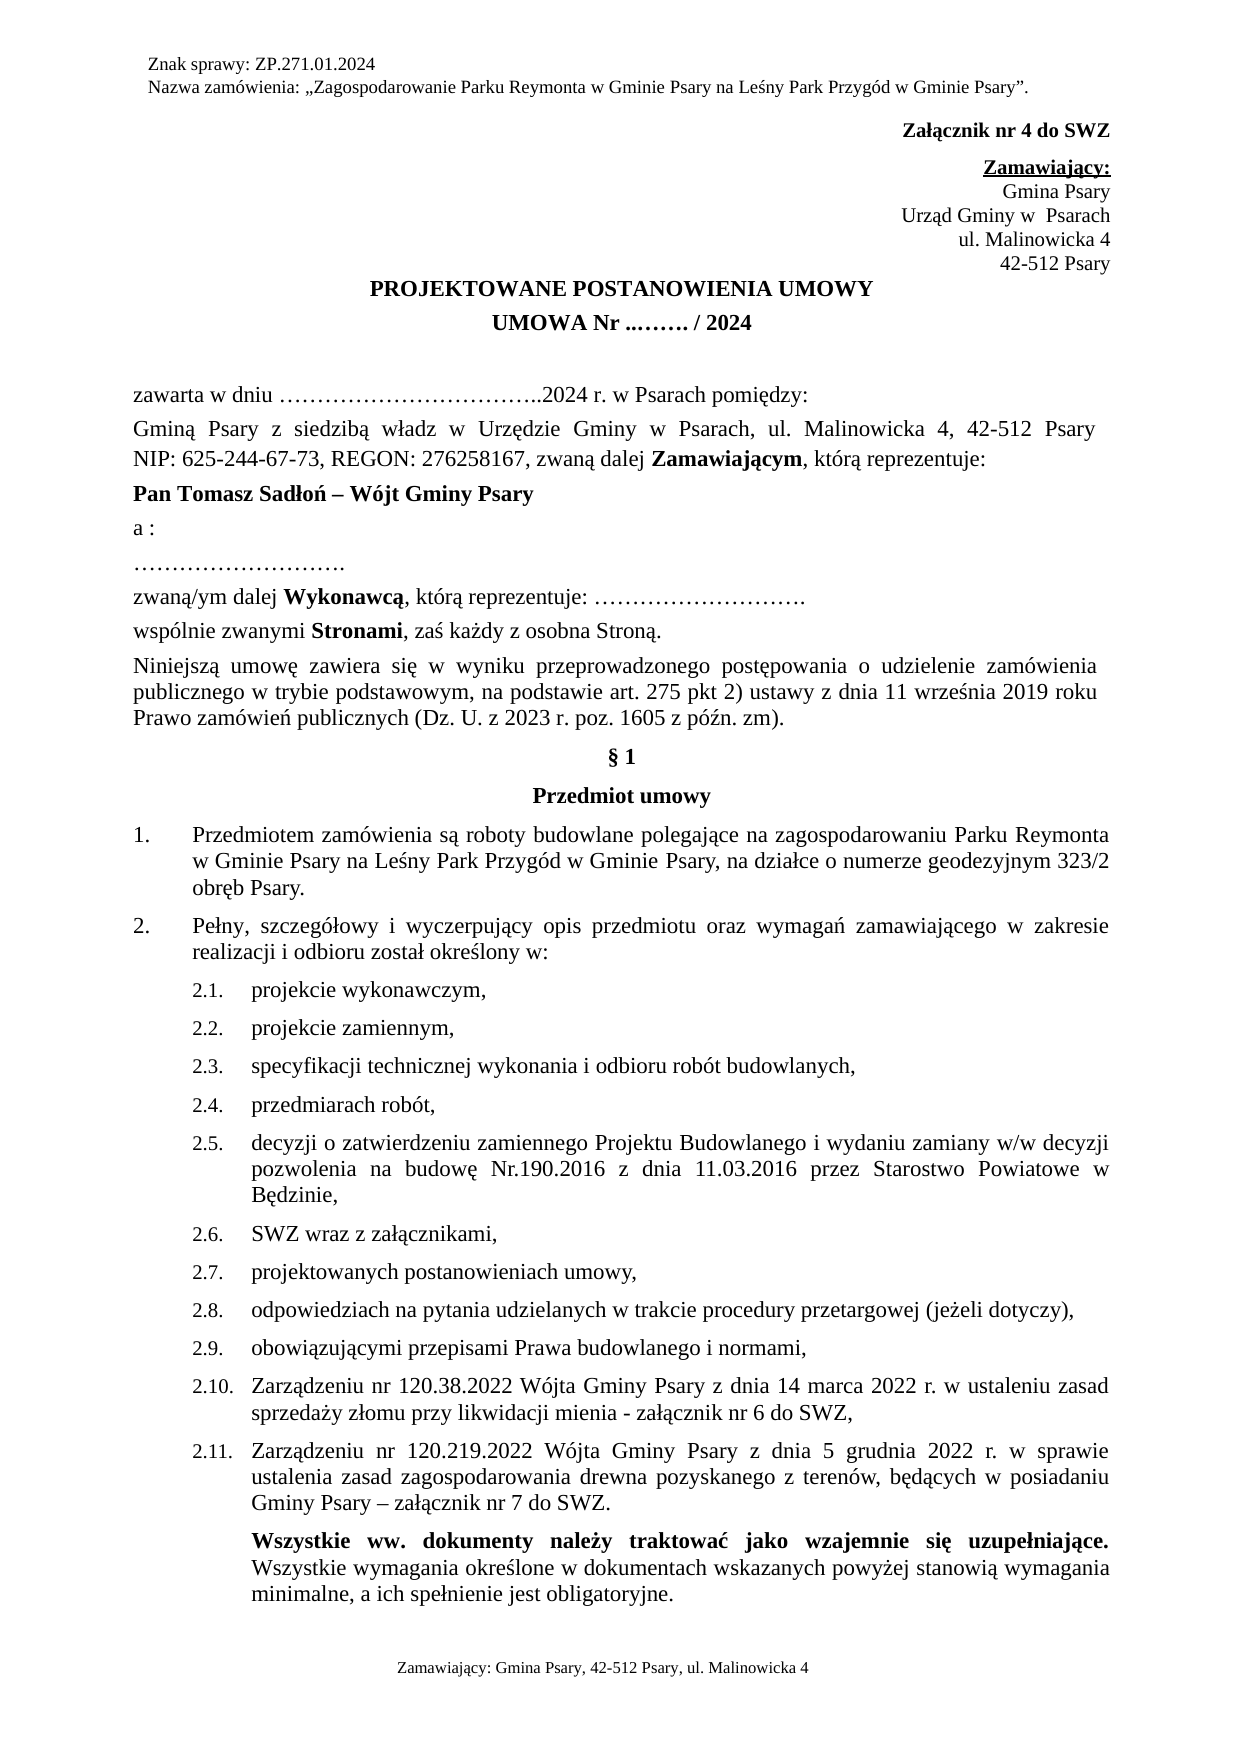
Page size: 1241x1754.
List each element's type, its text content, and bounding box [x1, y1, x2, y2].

list Zarządzeniu nr 120.219.2022 Wójta Gminy Psary z dnia 5 grudnia 2022 r. w sprawie ustalenia zasad zagospodarowania drewna pozyskanego z terenów, będących w posiadaniu Gminy Psary – załącznik nr 7 do SWZ. [192, 1437, 1110, 1516]
list przedmiarach robót, [192, 1091, 1110, 1117]
text § 1 [168, 743, 1075, 770]
text Urząd Gminy w Psarach [139, 203, 1110, 227]
text wspólnie zwanymi Stronami, zaś każdy z osobna Stroną. [133, 617, 1110, 644]
list Przedmiotem zamówienia są roboty budowlane polegające na zagospodarowaniu Parku Reymonta w Gminie Psary na Leśny Park Przygód w Gminie Psary, na działce o numerze geodezyjnym 323/2 obręb Psary. [133, 821, 1110, 900]
text Zamawiający: [133, 155, 1110, 179]
list projekcie wykonawczym, [192, 976, 1110, 1003]
list obowiązującymi przepisami Prawa budowlanego i normami, [192, 1334, 1110, 1360]
list odpowiedziach na pytania udzielanych w trakcie procedury przetargowej (jeżeli dotyczy), [192, 1296, 1110, 1322]
list specyfikacji technicznej wykonania i odbioru robót budowlanych, [192, 1053, 1110, 1079]
list Pełny, szczegółowy i wyczerpujący opis przedmiotu oraz wymagań zamawiającego w zakresie realizacji i odbioru został określony w: [133, 912, 1110, 964]
text Gminą Psary z siedzibą władz w Urzędzie Gminy w Psarach, ul. Malinowicka 4, 42-512 Psary NIP: 625-244-67-73, REGON: 276258167, zwaną dalej Zamawiającym, którą reprezentuje: [133, 415, 1110, 472]
list decyzji o zatwierdzeniu zamiennego Projektu Budowlanego i wydaniu zamiany w/w decyzji pozwolenia na budowę Nr.190.2016 z dnia 11.03.2016 przez Starostwo Powiatowe w Będzinie, [192, 1129, 1110, 1208]
text ………………………. [133, 549, 1110, 575]
list projektowanych postanowieniach umowy, [192, 1258, 1110, 1284]
text Przedmiot umowy [168, 782, 1075, 808]
text ul. Malinowicka 4 [139, 227, 1110, 251]
text zawarta w dniu ……………………………..2024 r. w Psarach pomiędzy: [133, 381, 1110, 407]
list projekcie zamiennym, [192, 1014, 1110, 1041]
text Załącznik nr 4 do SWZ [133, 118, 1110, 142]
text 42-512 Psary [139, 251, 1110, 275]
text UMOWA Nr ..……. / 2024 [133, 309, 1110, 336]
text Wszystkie ww. dokumenty należy traktować jako wzajemnie się uzupełniające. Wszystkie wymagania określone w dokumentach wskazanych powyżej stanowią wymagania minimalne, a ich spełnienie jest obligatoryjne. [251, 1527, 1110, 1607]
text PROJEKTOWANE POSTANOWIENIA UMOWY [133, 275, 1110, 301]
text Gmina Psary [139, 179, 1110, 203]
text Niniejszą umowę zawiera się w wyniku przeprowadzonego postępowania o udzielenie zamówienia publicznego w trybie podstawowym, na podstawie art. 275 pkt 2) ustawy z dnia 11 września 2019 roku Prawo zamówień publicznych (Dz. U. z 2023 r. poz. 1605 z późn. zm). [133, 652, 1099, 731]
text Pan Tomasz Sadłoń – Wójt Gminy Psary [133, 480, 1110, 506]
list SWZ wraz z załącznikami, [192, 1220, 1110, 1246]
text a : [133, 514, 1110, 541]
text zwaną/ym dalej Wykonawcą, którą reprezentuje: ………………………. [133, 583, 1110, 609]
list Zarządzeniu nr 120.38.2022 Wójta Gminy Psary z dnia 14 marca 2022 r. w ustaleniu zasad sprzedaży złomu przy likwidacji mienia - załącznik nr 6 do SWZ, [192, 1372, 1110, 1425]
